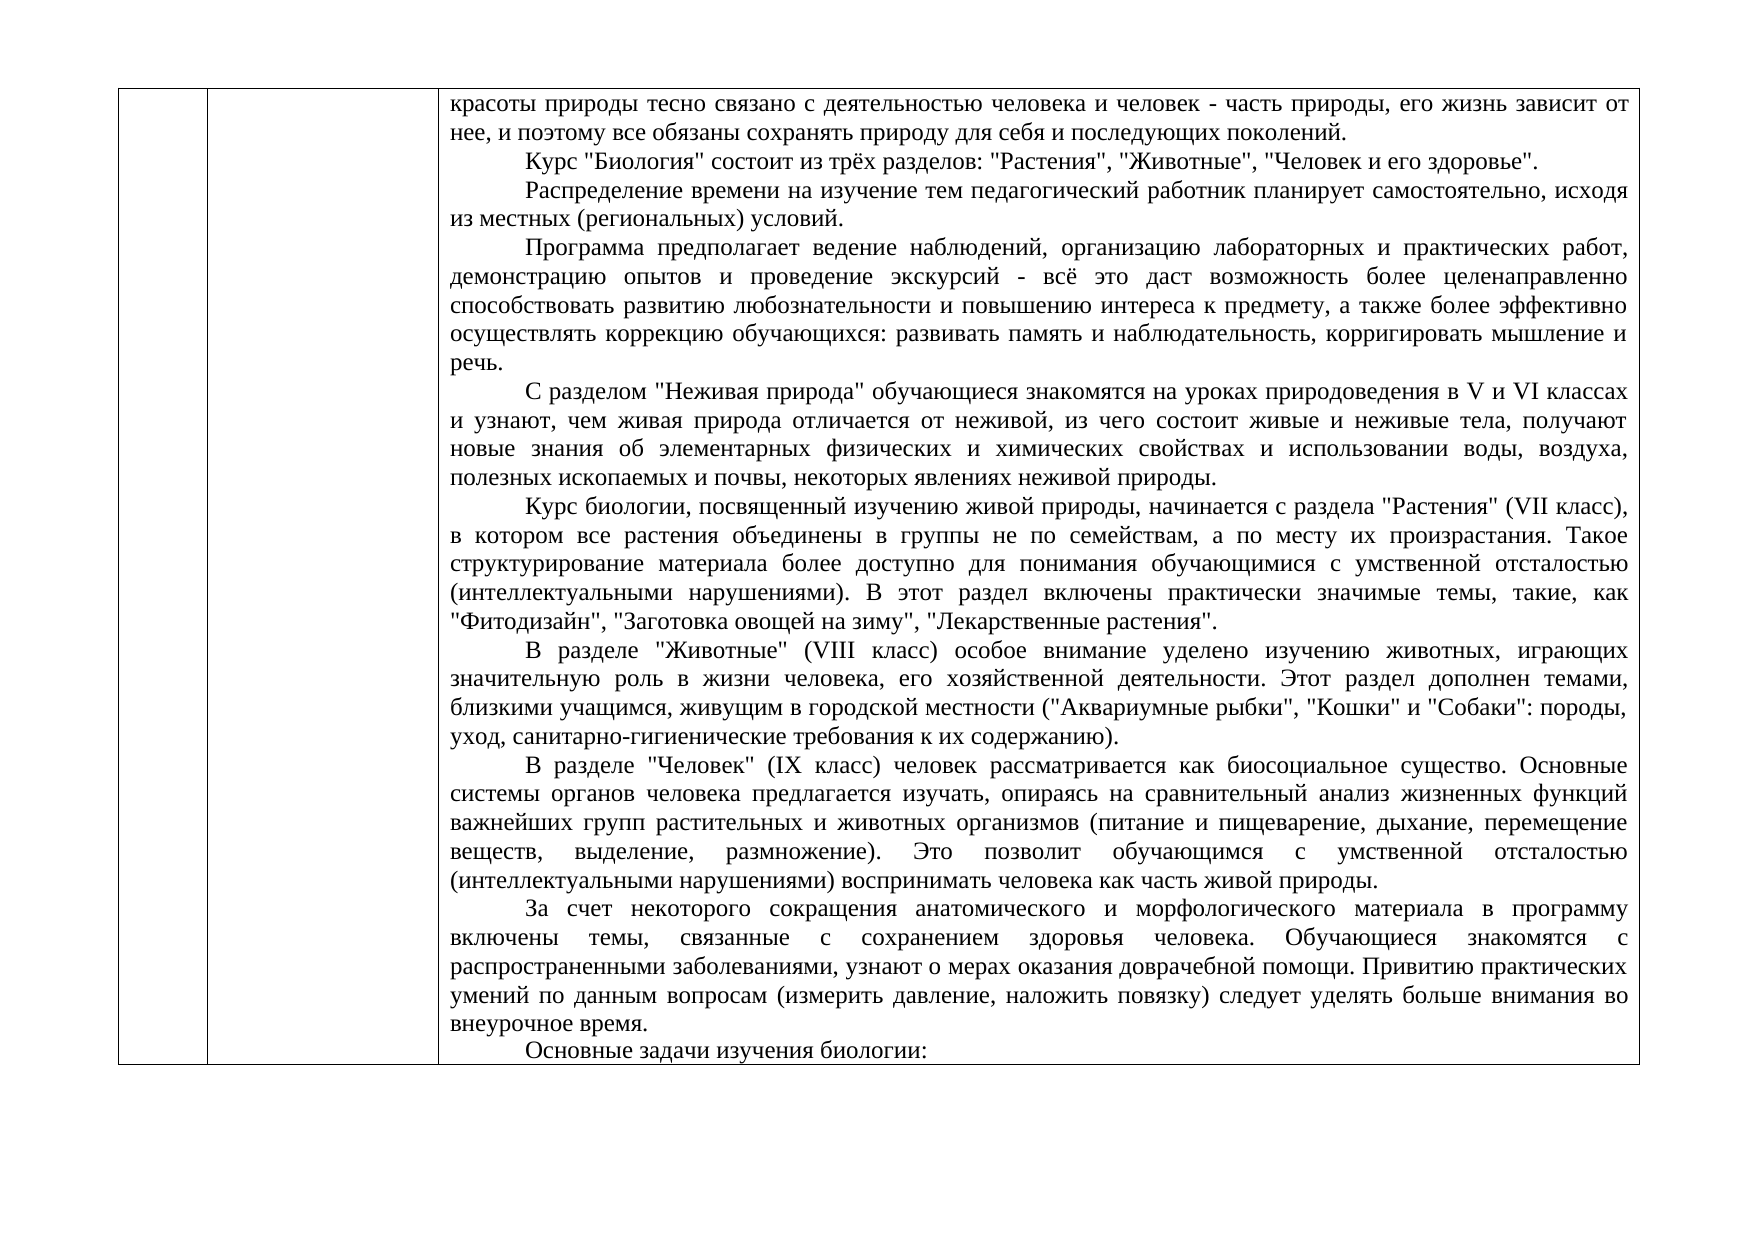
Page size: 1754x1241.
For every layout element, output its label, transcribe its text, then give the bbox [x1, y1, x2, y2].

table_header [208, 89, 438, 1064]
table_header красоты природы тесно связано с деятельностью человека и человек - часть природы, его жизнь зависит от нее, и поэтому все обязаны сохранять природу для себя и последующих поколений. Курс "Биология" состоит из трёх разделов: "Растения", "Животные", "Человек и его здоровье". Распределение времени на изучение тем педагогический работник планирует самостоятельно, исходя из местных (региональных) условий. Программа предполагает ведение наблюдений, организацию лабораторных и практических работ, демонстрацию опытов и проведение экскурсий - всё это даст возможность более целенаправленно способствовать развитию любознательности и повышению интереса к предмету, а также более эффективно осуществлять коррекцию обучающихся: развивать память и наблюдательность, корригировать мышление и речь. С разделом "Неживая природа" обучающиеся знакомятся на уроках природоведения в V и VI классах и узнают, чем живая природа отличается от неживой, из чего состоит живые и неживые тела, получают новые знания об элементарных физических и химических свойствах и использовании воды, воздуха, полезных ископаемых и почвы, некоторых явлениях неживой природы. Курс биологии, посвященный изучению живой природы, начинается с раздела "Растения" (VII класс), в котором все растения объединены в группы не по семействам, а по месту их произрастания. Такое структурирование материала более доступно для понимания обучающимися с умственной отсталостью (интеллектуальными нарушениями). В этот раздел включены практически значимые темы, такие, как "Фитодизайн", "Заготовка овощей на зиму", "Лекарственные растения". В разделе "Животные" (VIII класс) особое внимание уделено изучению животных, играющих значительную роль в жизни человека, его хозяйственной деятельности. Этот раздел дополнен темами, близкими учащимся, живущим в городской местности ("Аквариумные рыбки", "Кошки" и "Собаки": породы, уход, санитарно-гигиенические требования к их содержанию). В разделе "Человек" (IX класс) человек рассматривается как биосоциальное существо. Основные системы органов человека предлагается изучать, опираясь на сравнительный анализ жизненных функций важнейших групп растительных и животных организмов (питание и пищеварение, дыхание, перемещение веществ, выделение, размножение). Это позволит обучающимся с умственной отсталостью (интеллектуальными нарушениями) воспринимать человека как часть живой природы. За счет некоторого сокращения анатомического и морфологического материала в программу включены темы, связанные с сохранением здоровья человека. Обучающиеся знакомятся с распространенными заболеваниями, узнают о мерах оказания доврачебной помощи. Привитию практических умений по данным вопросам (измерить давление, наложить повязку) следует уделять больше внимания во внеурочное время. Основные задачи изучения биологии: [439, 89, 1639, 1064]
table_header [119, 89, 207, 1064]
